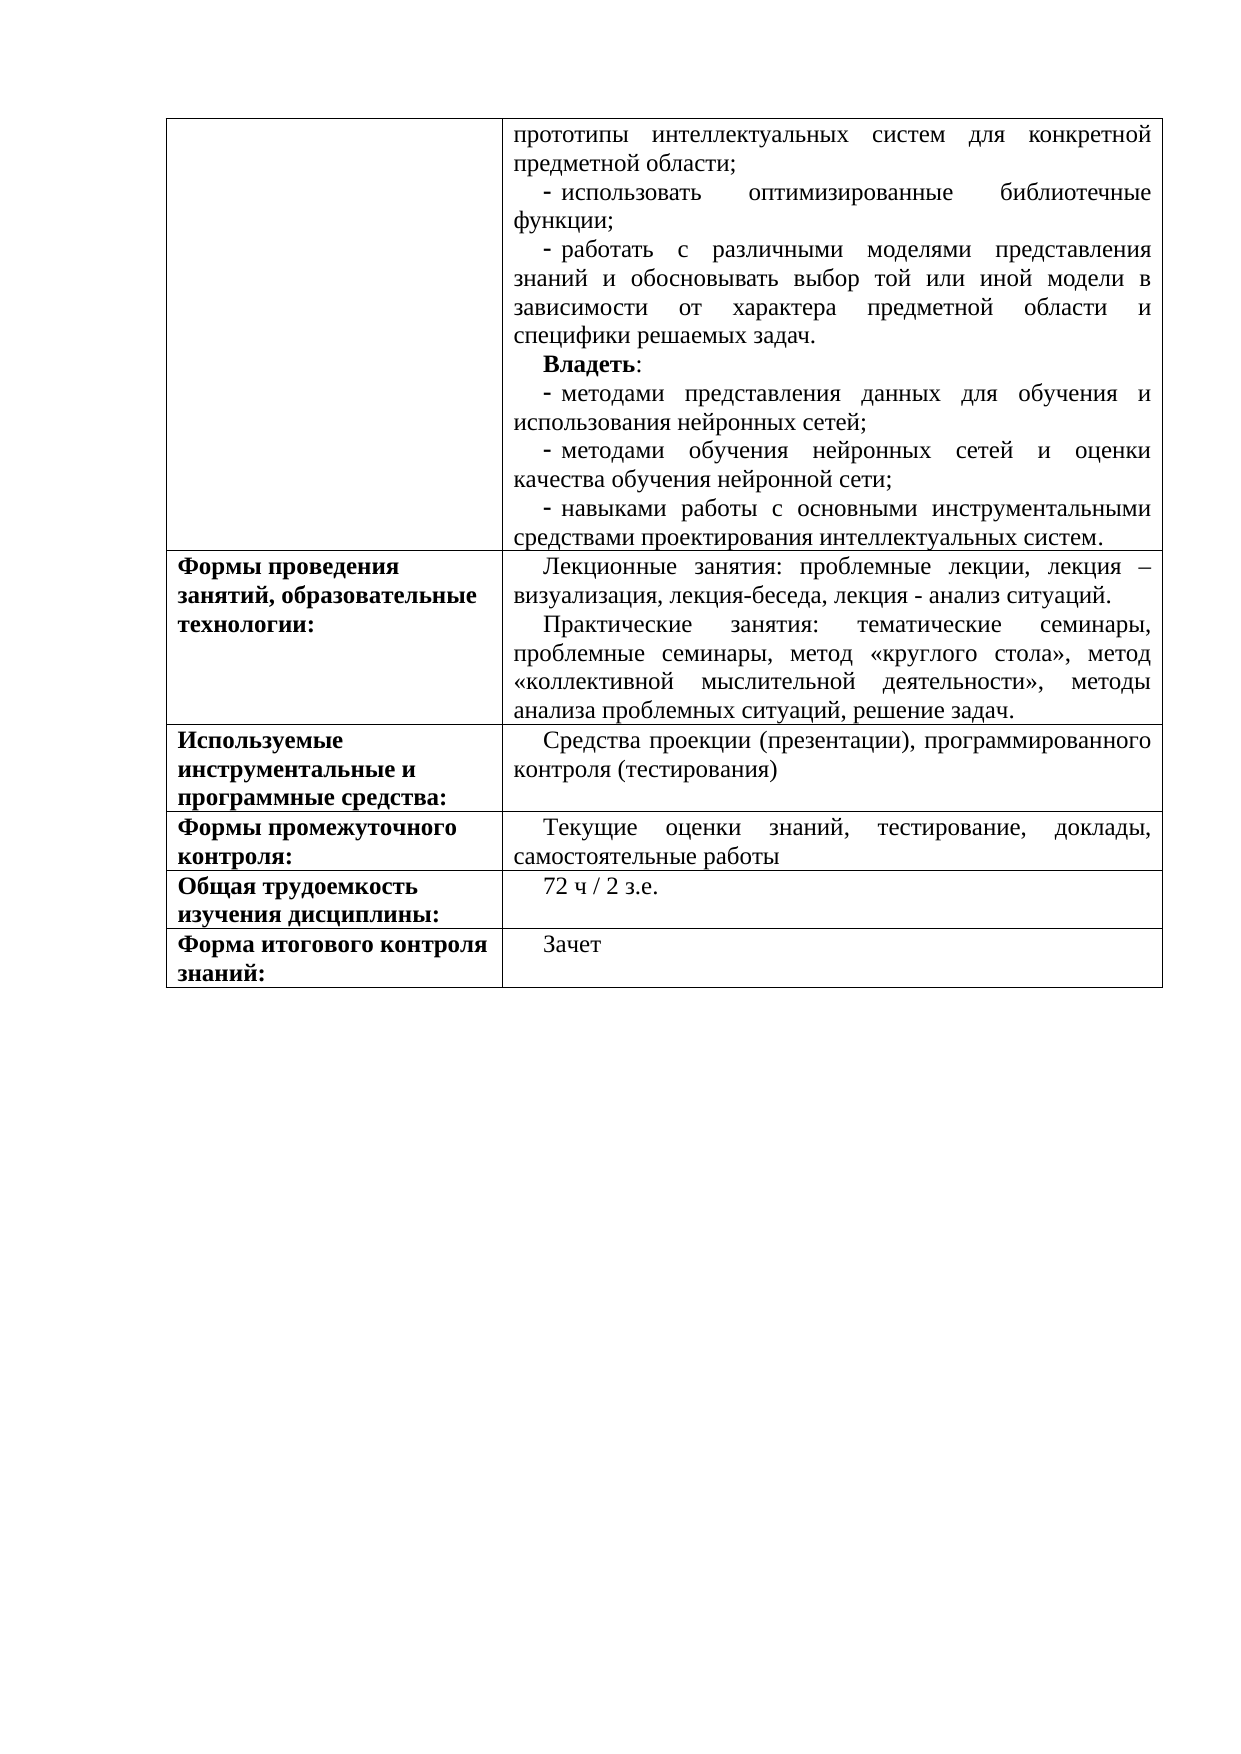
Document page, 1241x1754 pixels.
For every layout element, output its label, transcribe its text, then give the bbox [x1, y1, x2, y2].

table_cell Используемые инструментальные и программные средства: [167, 725, 502, 811]
table_cell Лекционные занятия: проблемные лекции, лекция – визуализация, лекция-беседа, лекция - анализ ситуаций. Практические занятия: тематические семинары, проблемные семинары, метод «круглого стола», метод «коллективной мыслительной деятельности», методы анализа проблемных ситуаций, решение задач. [503, 551, 1162, 724]
table_cell Зачет [503, 929, 1162, 987]
table_cell Формы промежуточного контроля: [167, 812, 502, 870]
table_cell Форма итогового контроля знаний: [167, 929, 502, 987]
table_cell Общая трудоемкость изучения дисциплины: [167, 871, 502, 928]
table_cell Текущие оценки знаний, тестирование, доклады, самостоятельные работы [503, 812, 1162, 870]
table_cell Формы проведения занятий, образовательные технологии: [167, 551, 502, 724]
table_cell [503, 119, 1162, 550]
table_cell 72 ч / 2 з.е. [503, 871, 1162, 928]
table_cell Средства проекции (презентации), программированного контроля (тестирования) [503, 725, 1162, 811]
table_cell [167, 119, 502, 550]
